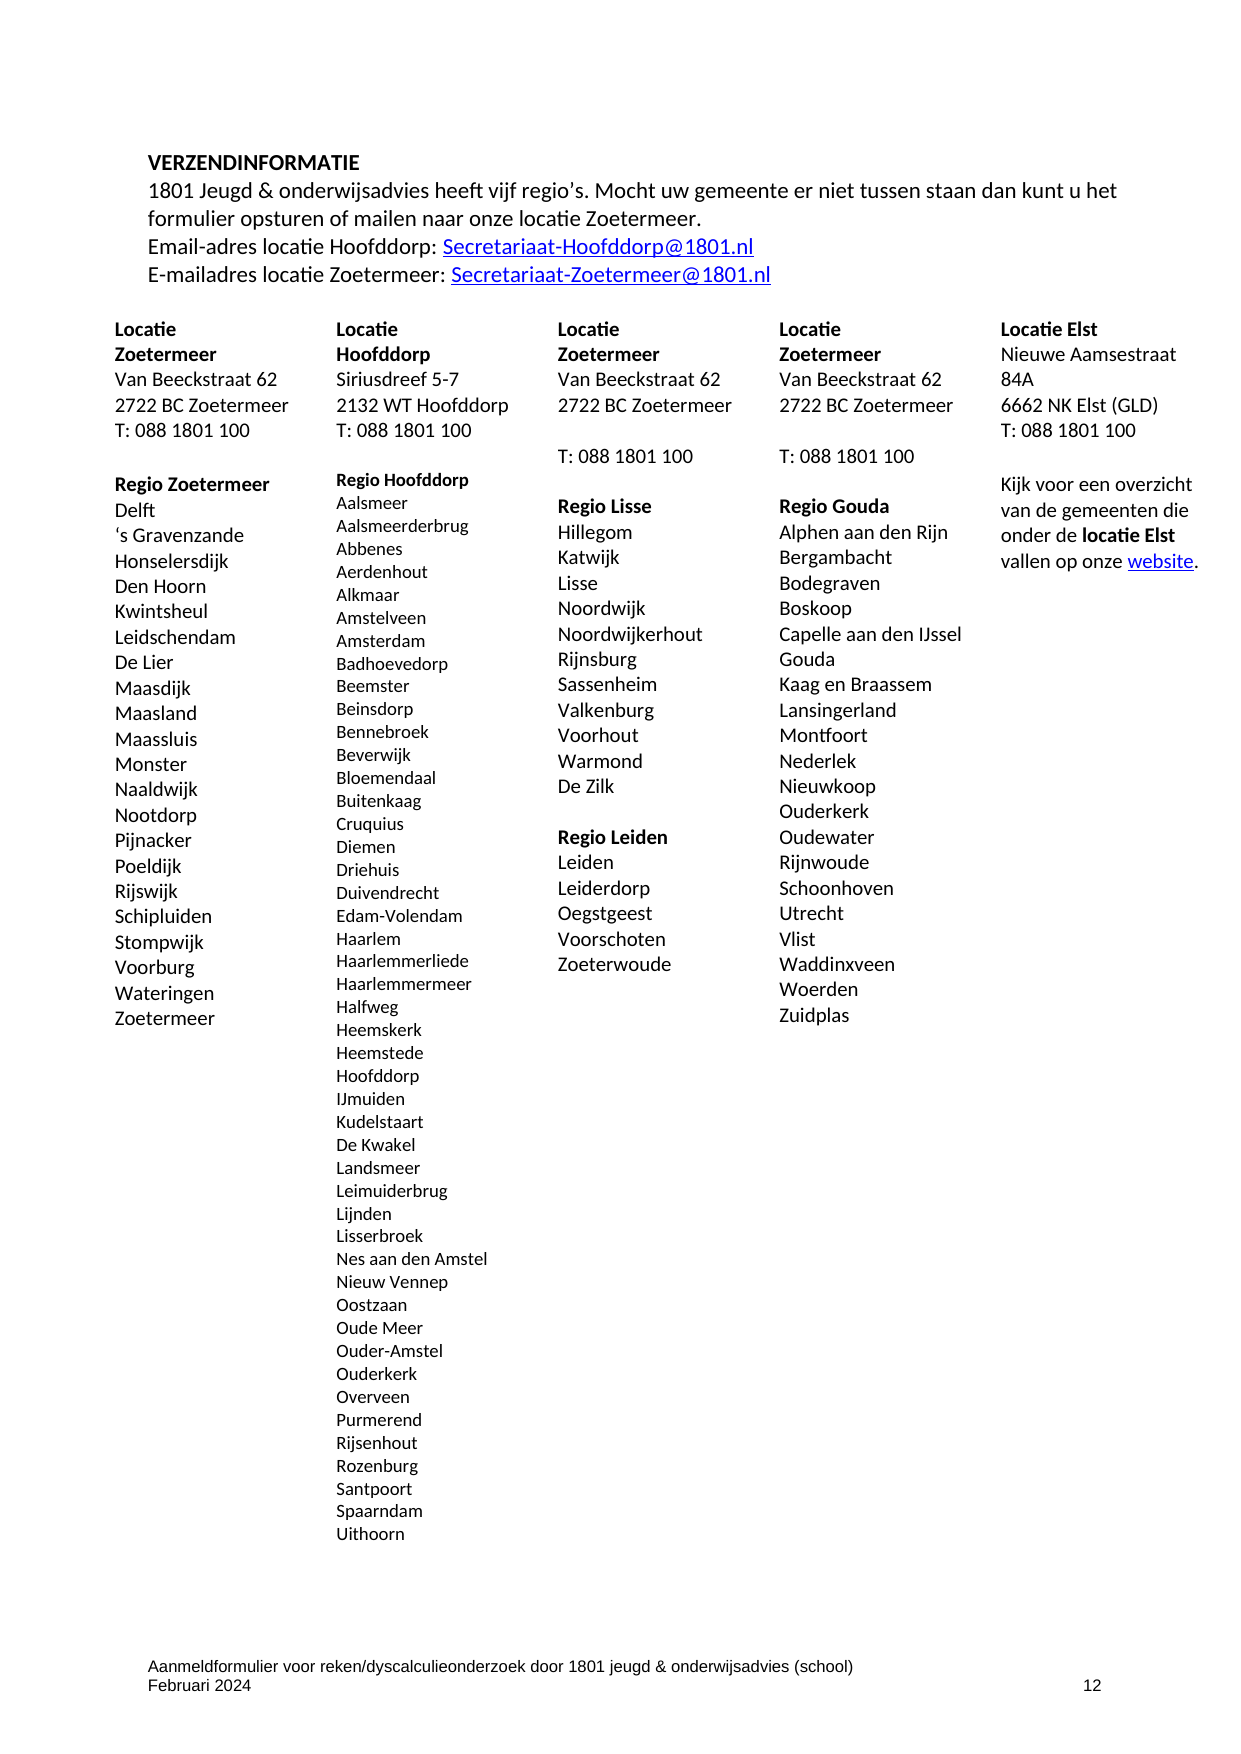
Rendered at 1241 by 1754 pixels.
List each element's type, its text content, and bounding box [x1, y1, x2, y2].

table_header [103, 316, 325, 1637]
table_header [768, 316, 989, 1637]
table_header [546, 316, 768, 1637]
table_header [325, 316, 546, 1637]
text VERZENDINFORMATIE [148, 148, 1122, 176]
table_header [989, 316, 1211, 1637]
text 1801 Jeugd & onderwijsadvies heeft vijf regio’s. Mocht uw gemeente er niet tussen staan dan kunt u het formulier opsturen of mailen naar onze locatie Zoetermeer. [148, 176, 1122, 232]
text E-mailadres locatie Zoetermeer: Secretariaat-Zoetermeer@1801.nl [148, 260, 1122, 288]
text Email-adres locatie Hoofddorp: Secretariaat-Hoofddorp@1801.nl [148, 232, 1122, 260]
